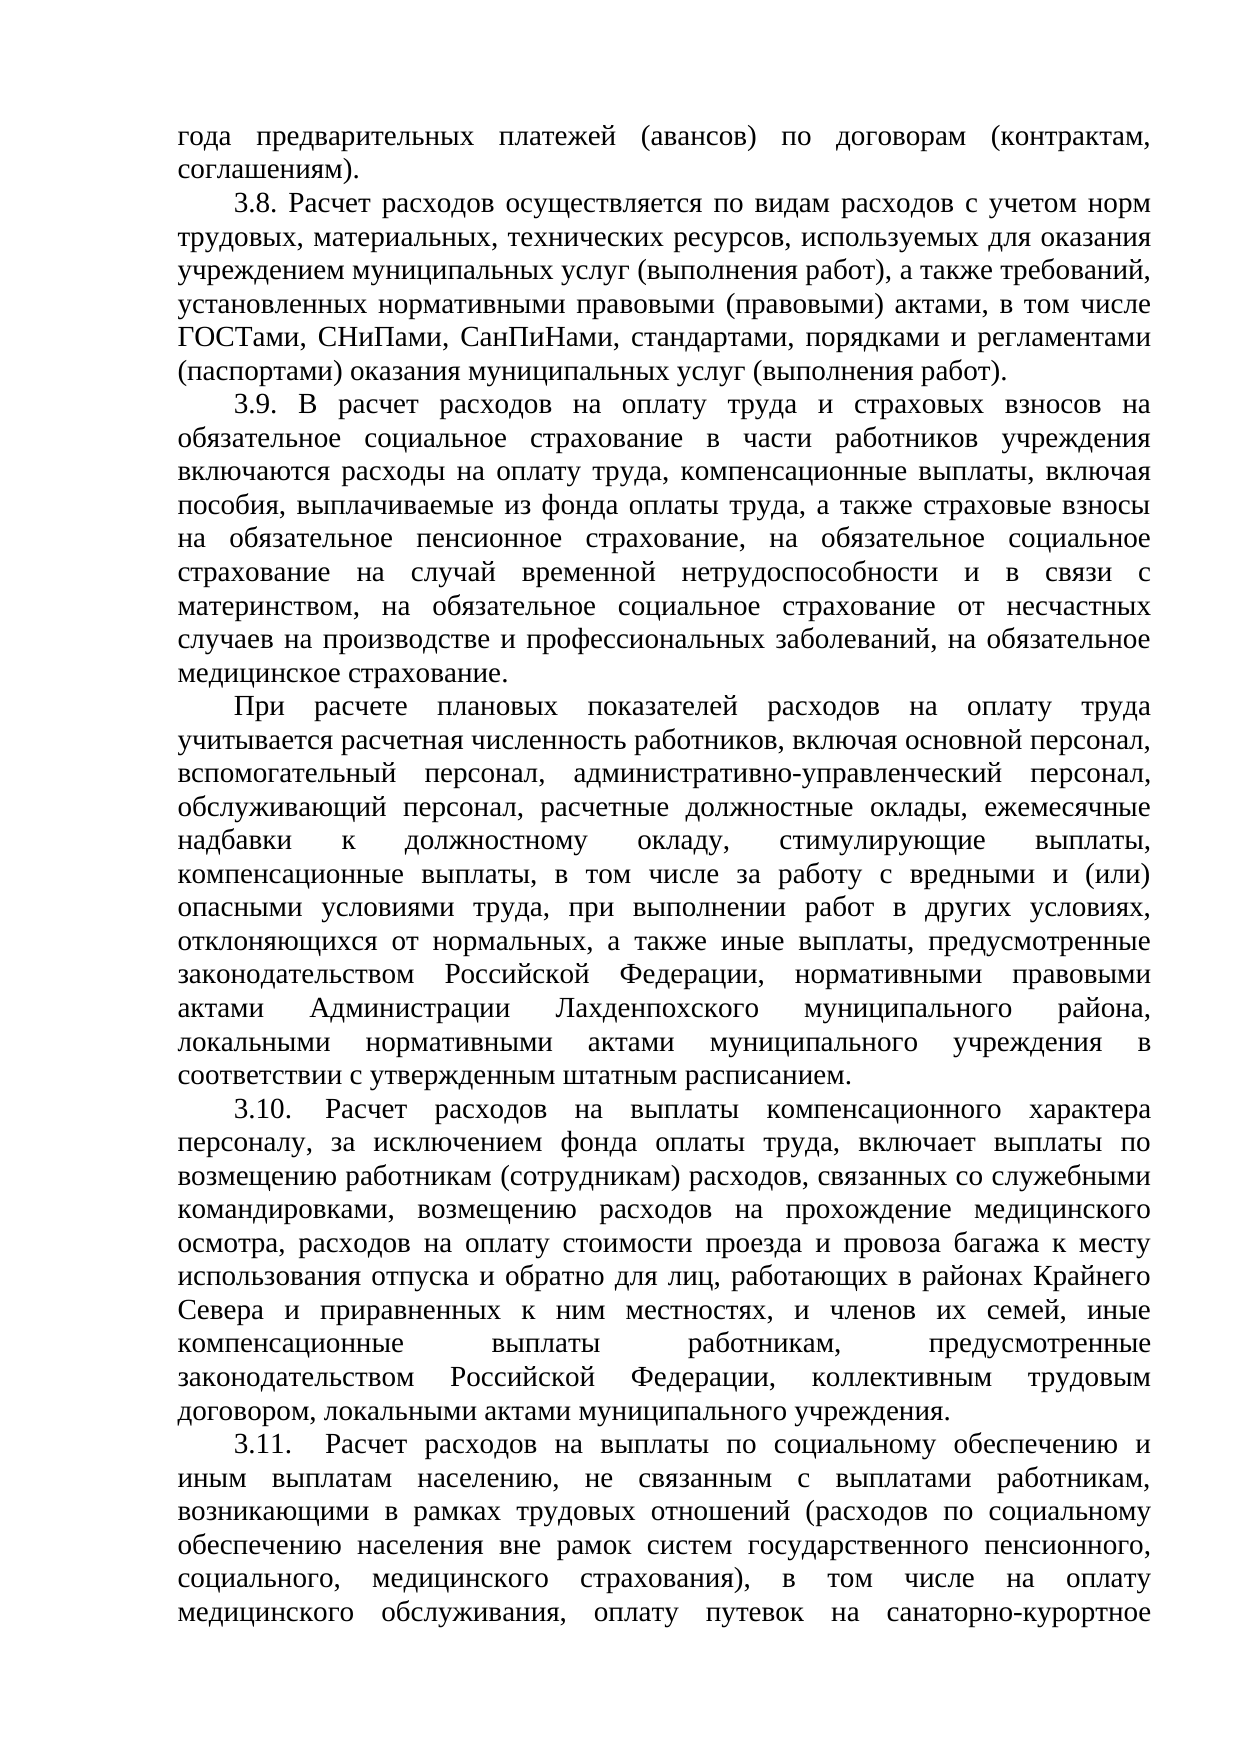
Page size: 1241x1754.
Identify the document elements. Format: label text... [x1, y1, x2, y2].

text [177, 118, 1152, 185]
text 3.10. Расчет расходов на выплаты компенсационного характера персоналу, за исключением фонда оплаты труда, включает выплаты по возмещению работникам (сотрудникам) расходов, связанных со служебными командировками, возмещению расходов на прохождение медицинского осмотра, расходов на оплату стоимости проезда и провоза багажа к месту использования отпуска и обратно для лиц, работающих в районах Крайнего Севера и приравненных к ним местностях, и членов их семей, иные компенсационные выплаты работникам, предусмотренные законодательством Российской Федерации, коллективным трудовым договором, локальными актами муниципального учреждения. [177, 1091, 1152, 1426]
text 3.8. Расчет расходов осуществляется по видам расходов с учетом норм трудовых, материальных, технических ресурсов, используемых для оказания учреждением муниципальных услуг (выполнения работ), а также требований, установленных нормативными правовыми (правовыми) актами, в том числе ГОСТами, СНиПами, СанПиНами, стандартами, порядками и регламентами (паспортами) оказания муниципальных услуг (выполнения работ). [177, 185, 1152, 386]
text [177, 1426, 1152, 1627]
text 3.9. В расчет расходов на оплату труда и страховых взносов на обязательное социальное страхование в части работников учреждения включаются расходы на оплату труда, компенсационные выплаты, включая пособия, выплачиваемые из фонда оплаты труда, а также страховые взносы на обязательное пенсионное страхование, на обязательное социальное страхование на случай временной нетрудоспособности и в связи с материнством, на обязательное социальное страхование от несчастных случаев на производстве и профессиональных заболеваний, на обязательное медицинское страхование. [177, 386, 1152, 688]
text При расчете плановых показателей расходов на оплату труда учитывается расчетная численность работников, включая основной персонал, вспомогательный персонал, административно-управленческий персонал, обслуживающий персонал, расчетные должностные оклады, ежемесячные надбавки к должностному окладу, стимулирующие выплаты, компенсационные выплаты, в том числе за работу с вредными и (или) опасными условиями труда, при выполнении работ в других условиях, отклоняющихся от нормальных, а также иные выплаты, предусмотренные законодательством Российской Федерации, нормативными правовыми актами Администрации Лахденпохского муниципального района, локальными нормативными актами муниципального учреждения в соответствии с утвержденным штатным расписанием. [177, 688, 1152, 1091]
